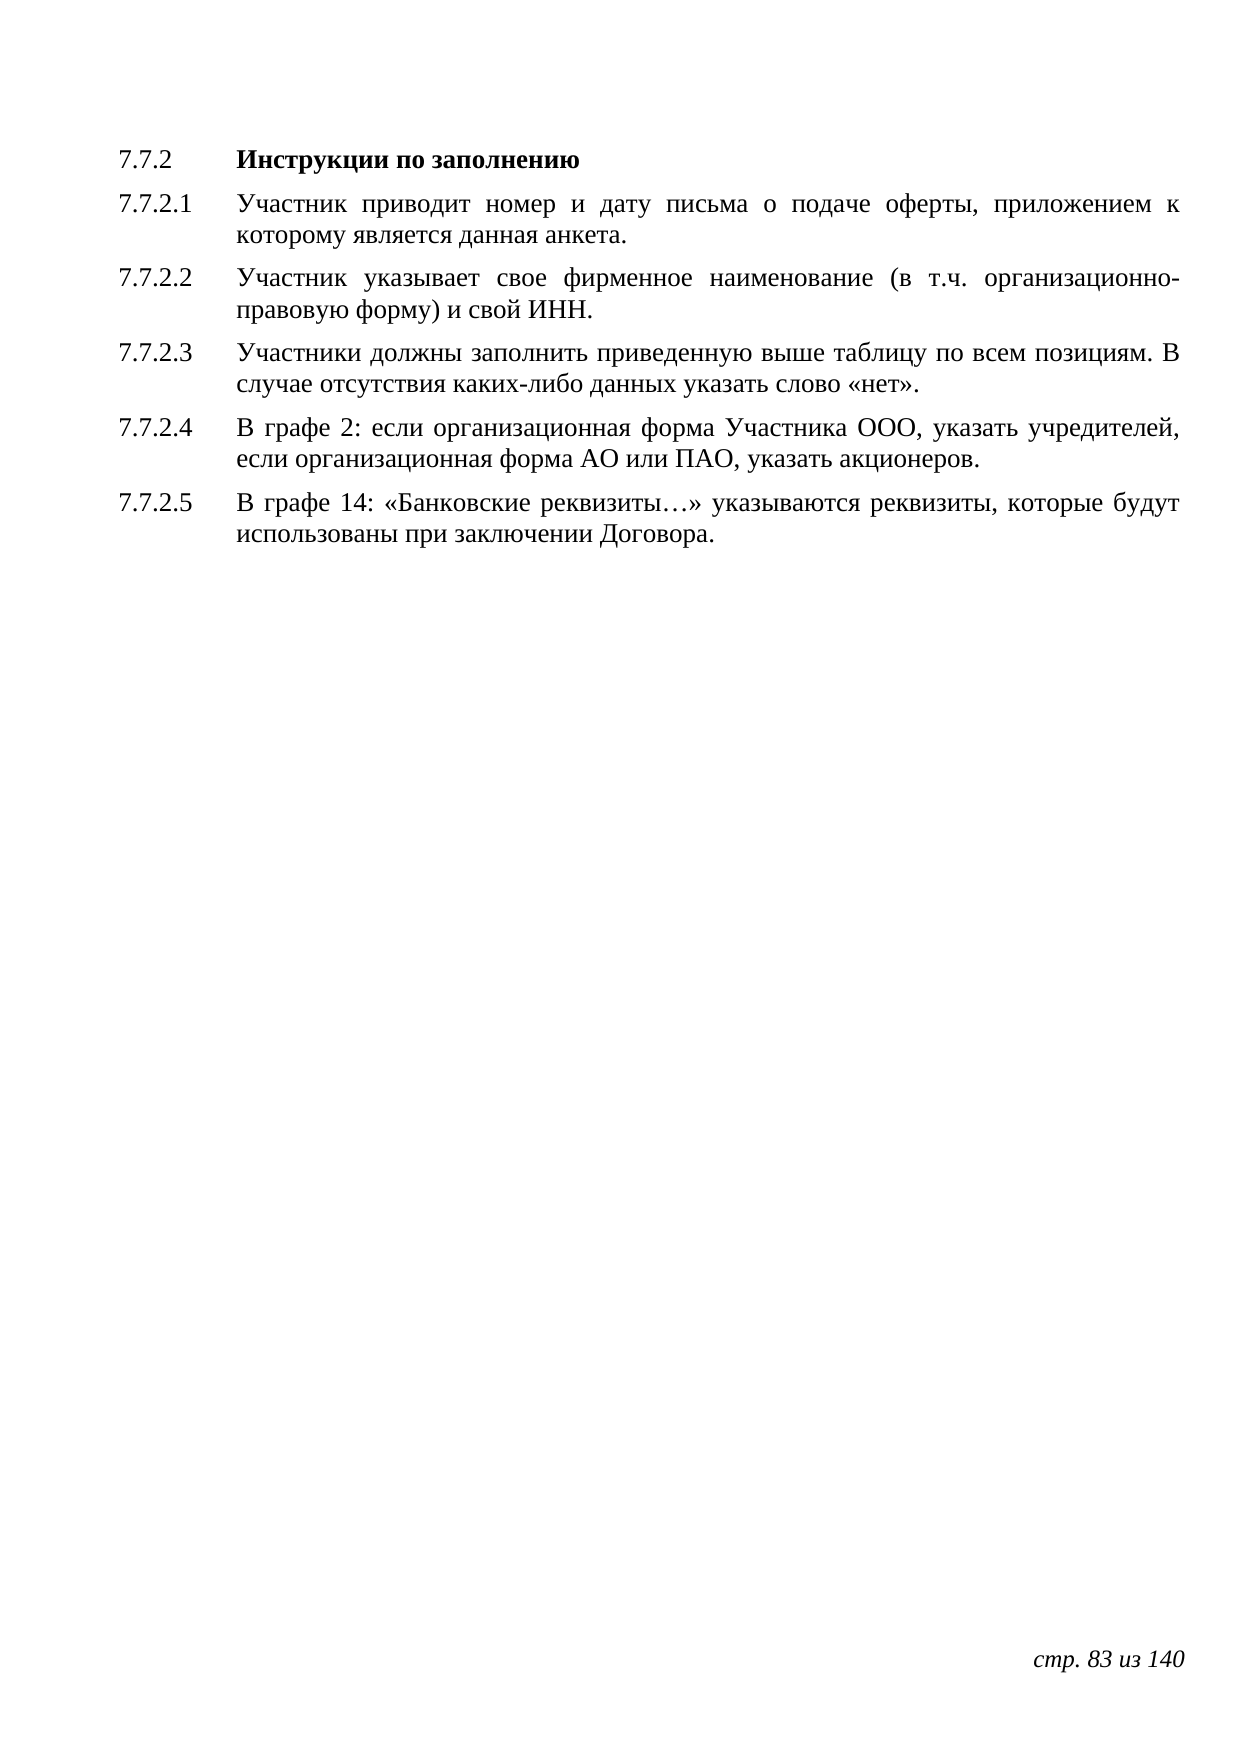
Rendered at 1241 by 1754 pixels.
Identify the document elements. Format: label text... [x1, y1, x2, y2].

text В графе 14: «Банковские реквизиты…» указываются реквизиты, которые будут использованы при заключении Договора. [118, 486, 1181, 548]
text В графе 2: если организационная форма Участника ООО, указать учредителей, если организационная форма АО или ПАО, указать акционеров. [118, 411, 1181, 473]
text Инструкции по заполнению [118, 143, 1181, 174]
text Участники должны заполнить приведенную выше таблицу по всем позициям. В случае отсутствия каких-либо данных указать слово «нет». [118, 336, 1181, 399]
text Участник приводит номер и дату письма о подаче оферты, приложением к которому является данная анкета. [118, 187, 1181, 249]
text Участник указывает свое фирменное наименование (в т.ч. организационно-правовую форму) и свой ИНН. [118, 262, 1181, 324]
